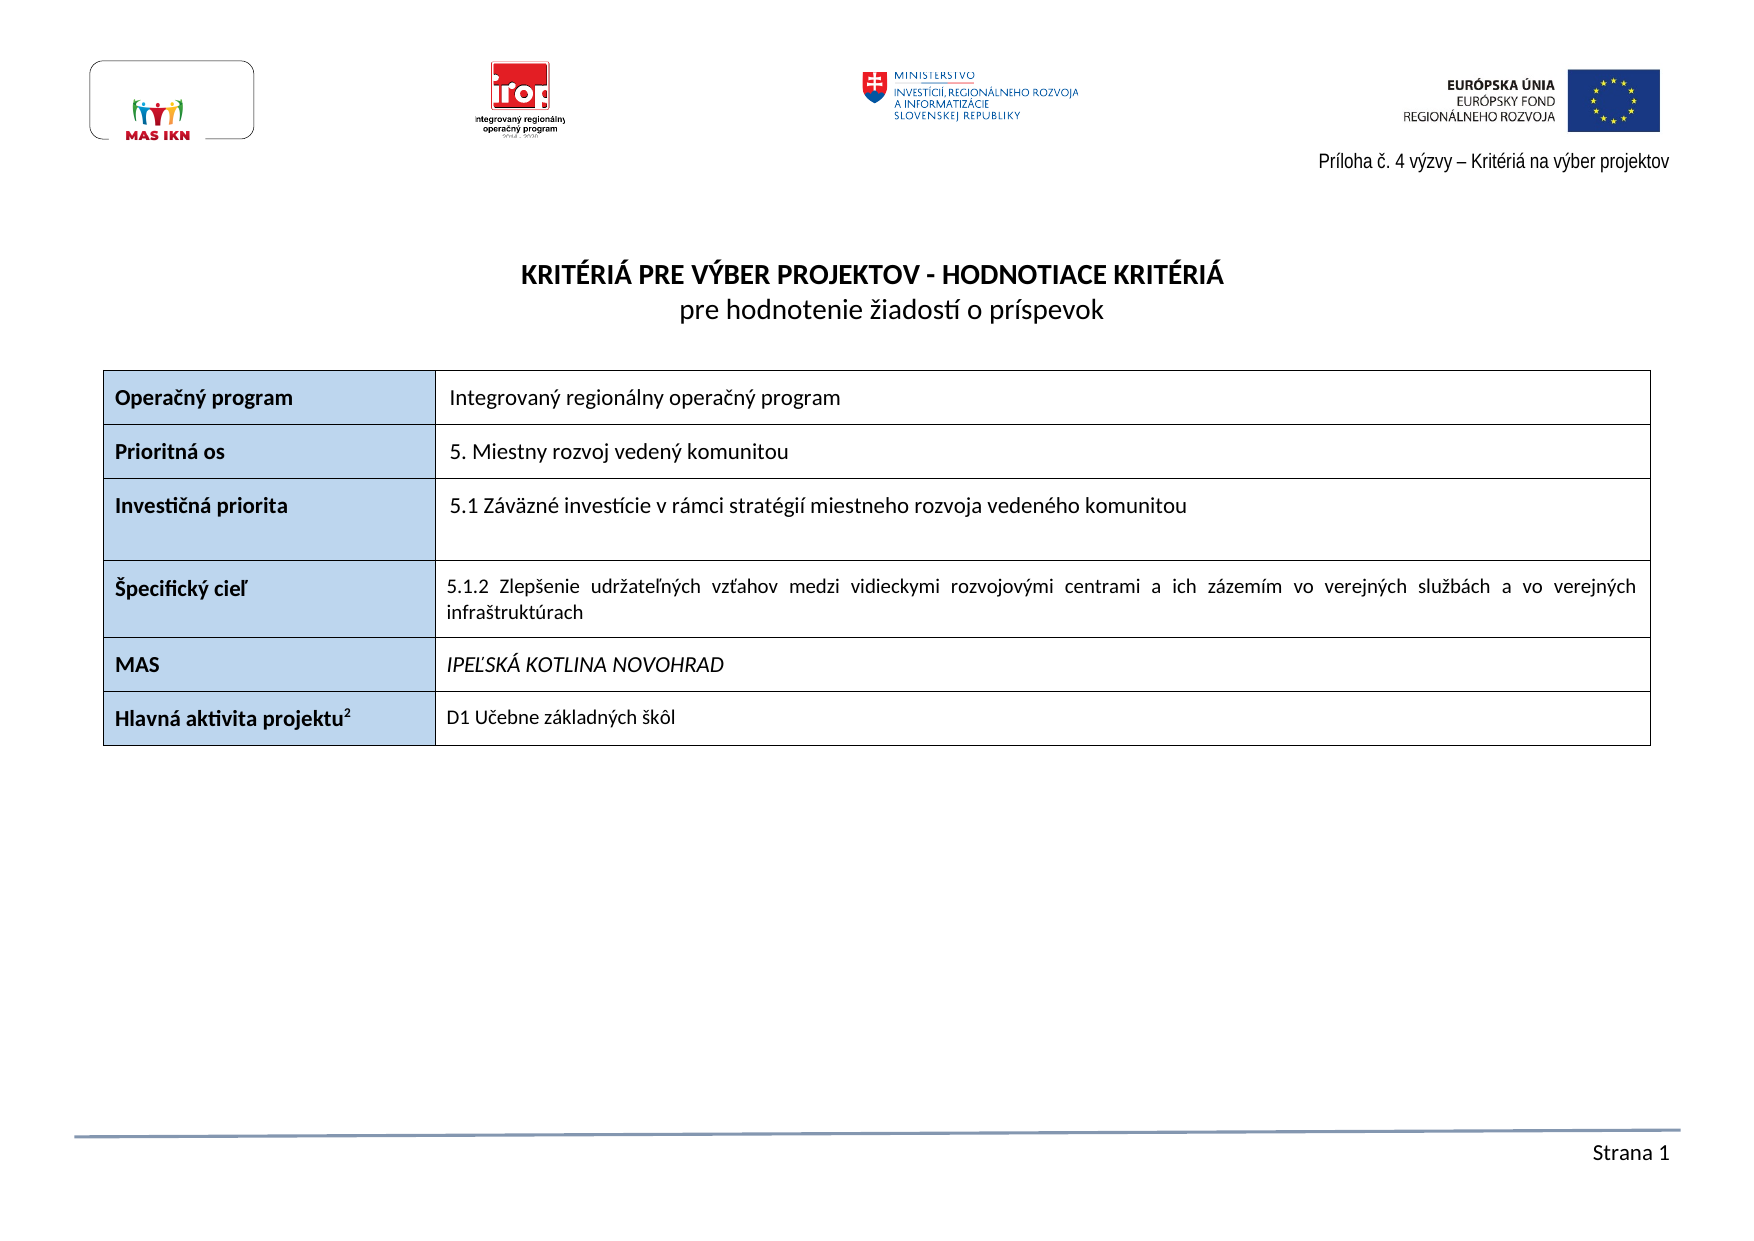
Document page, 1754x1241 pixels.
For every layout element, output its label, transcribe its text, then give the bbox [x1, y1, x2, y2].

table_cell [436, 561, 1650, 637]
table_cell 5.1 Záväzné investície v rámci stratégií miestneho rozvoja vedeného komunitou [436, 479, 1650, 560]
table_cell 5. Miestny rozvoj vedený komunitou [436, 425, 1650, 478]
table_cell Prioritná os [104, 425, 435, 478]
table_cell [436, 692, 1650, 745]
picture [862, 72, 1079, 122]
picture [1397, 63, 1663, 136]
table_header Integrovaný regionálny operačný program [436, 371, 1650, 424]
picture [474, 61, 565, 137]
table_cell MAS [104, 638, 435, 691]
table_cell Špecifický cieľ [104, 561, 435, 637]
text KRITÉRIÁ PRE VÝBER PROJEKTOV - HODNOTIACE KRITÉRIÁ [185, 256, 1560, 291]
table_cell Hlavná aktivita projektu2 [104, 692, 435, 745]
text pre hodnotenie žiadostí o príspevok [223, 291, 1560, 327]
table_cell IPEĽSKÁ KOTLINA NOVOHRAD [436, 638, 1650, 691]
table_header Operačný program [104, 371, 435, 424]
table_cell Investičná priorita [104, 479, 435, 560]
